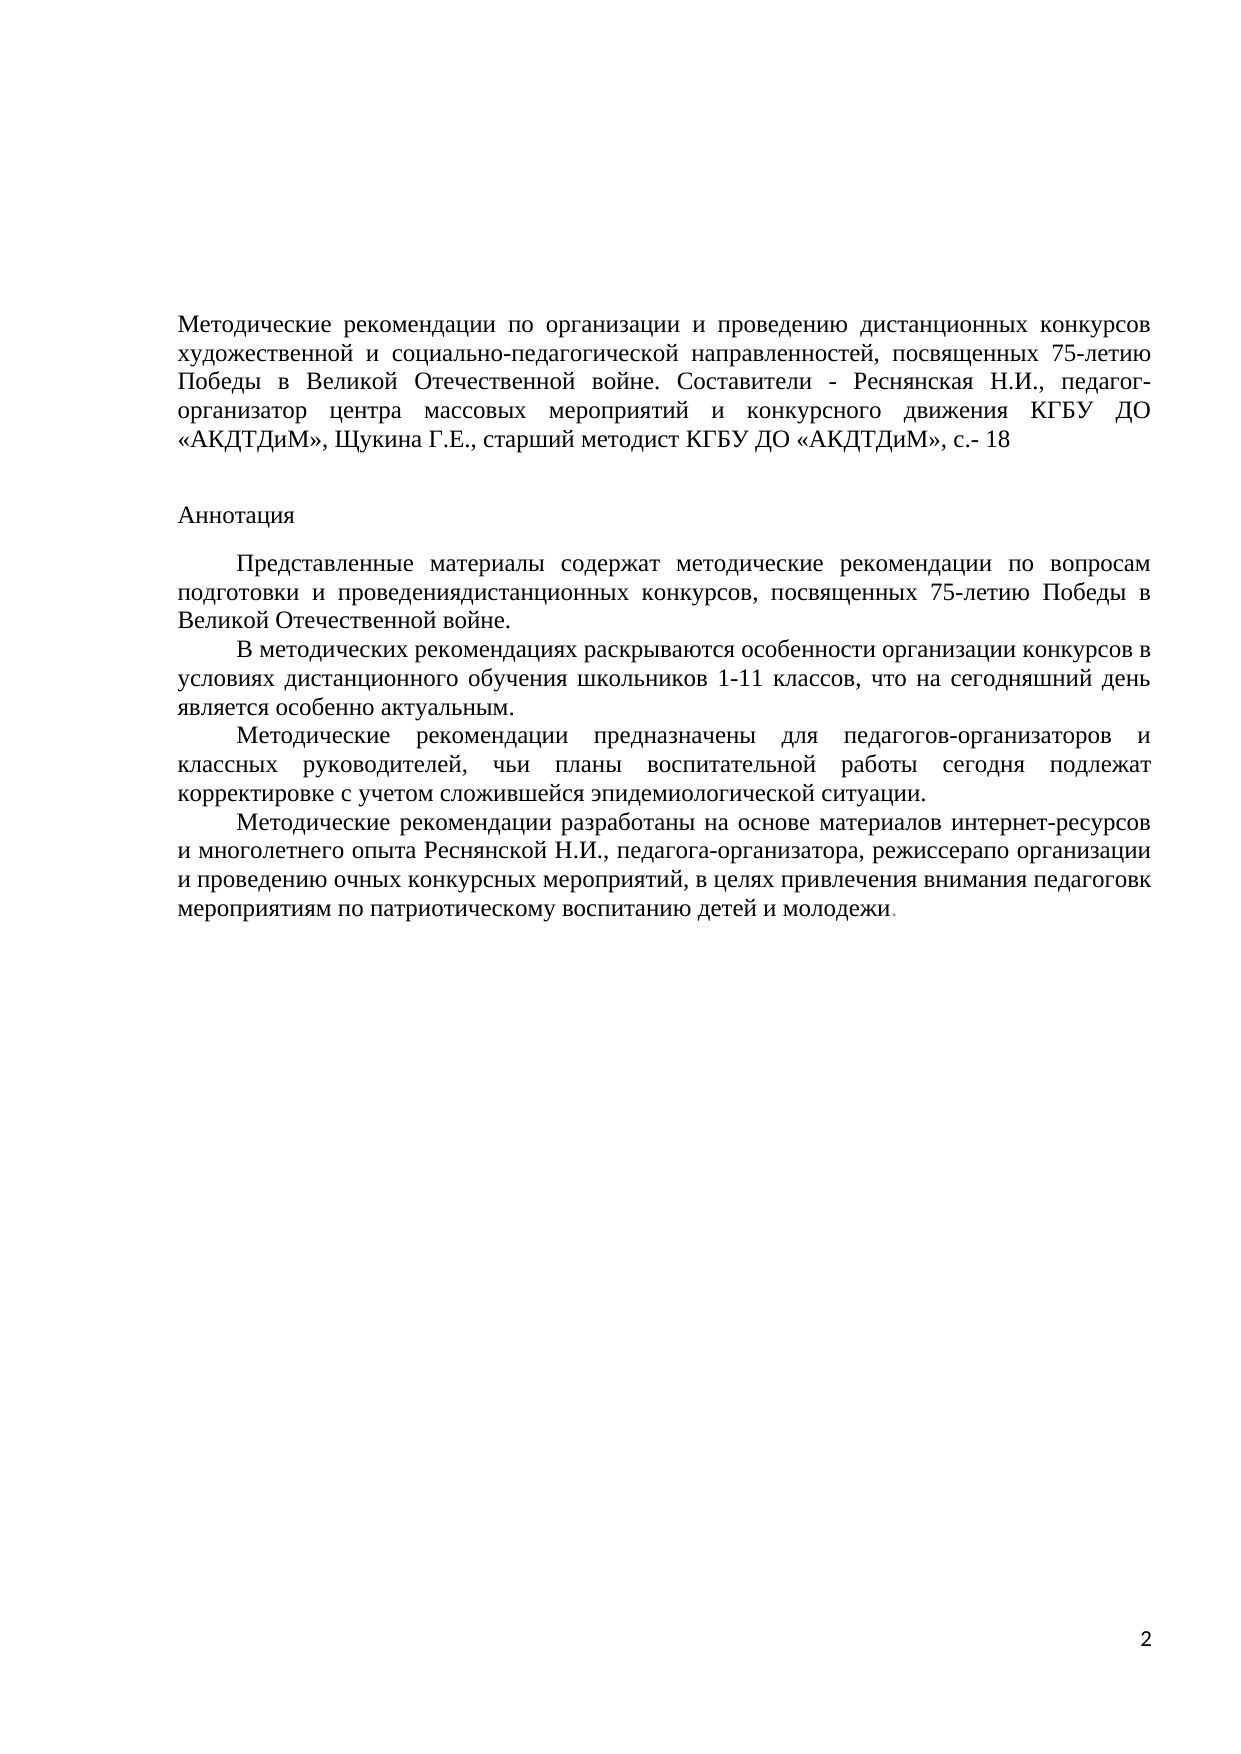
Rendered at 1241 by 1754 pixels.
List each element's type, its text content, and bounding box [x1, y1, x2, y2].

text Аннотация [177, 500, 1152, 529]
text Методические рекомендации разработаны на основе материалов интернет-ресурсов и многолетнего опыта Реснянской Н.И., педагога-организатора, режиссерапо организации и проведению очных конкурсных мероприятий, в целях привлечения внимания педагоговк мероприятиям по патриотическому воспитанию детей и молодежи. [177, 807, 1152, 922]
text Методические рекомендации предназначены для педагогов-организаторов и классных руководителей, чьи планы воспитательной работы сегодня подлежат корректировке с учетом сложившейся эпидемиологической ситуации. [177, 721, 1152, 807]
text Методические рекомендации по организации и проведению дистанционных конкурсов художественной и социально-педагогической направленностей, посвященных 75-летию Победы в Великой Отечественной войне. Составители - Реснянская Н.И., педагог-организатор центра массовых мероприятий и конкурсного движения КГБУ ДО «АКДТДиМ», Щукина Г.Е., старший методист КГБУ ДО «АКДТДиМ», с.- 18 [177, 309, 1152, 453]
text В методических рекомендациях раскрываются особенности организации конкурсов в условиях дистанционного обучения школьников 1-11 классов, что на сегодняшний день является особенно актуальным. [177, 634, 1152, 721]
text Представленные материалы содержат методические рекомендации по вопросам подготовки и проведениядистанционных конкурсов, посвященных 75-летию Победы в Великой Отечественной войне. [177, 548, 1152, 634]
